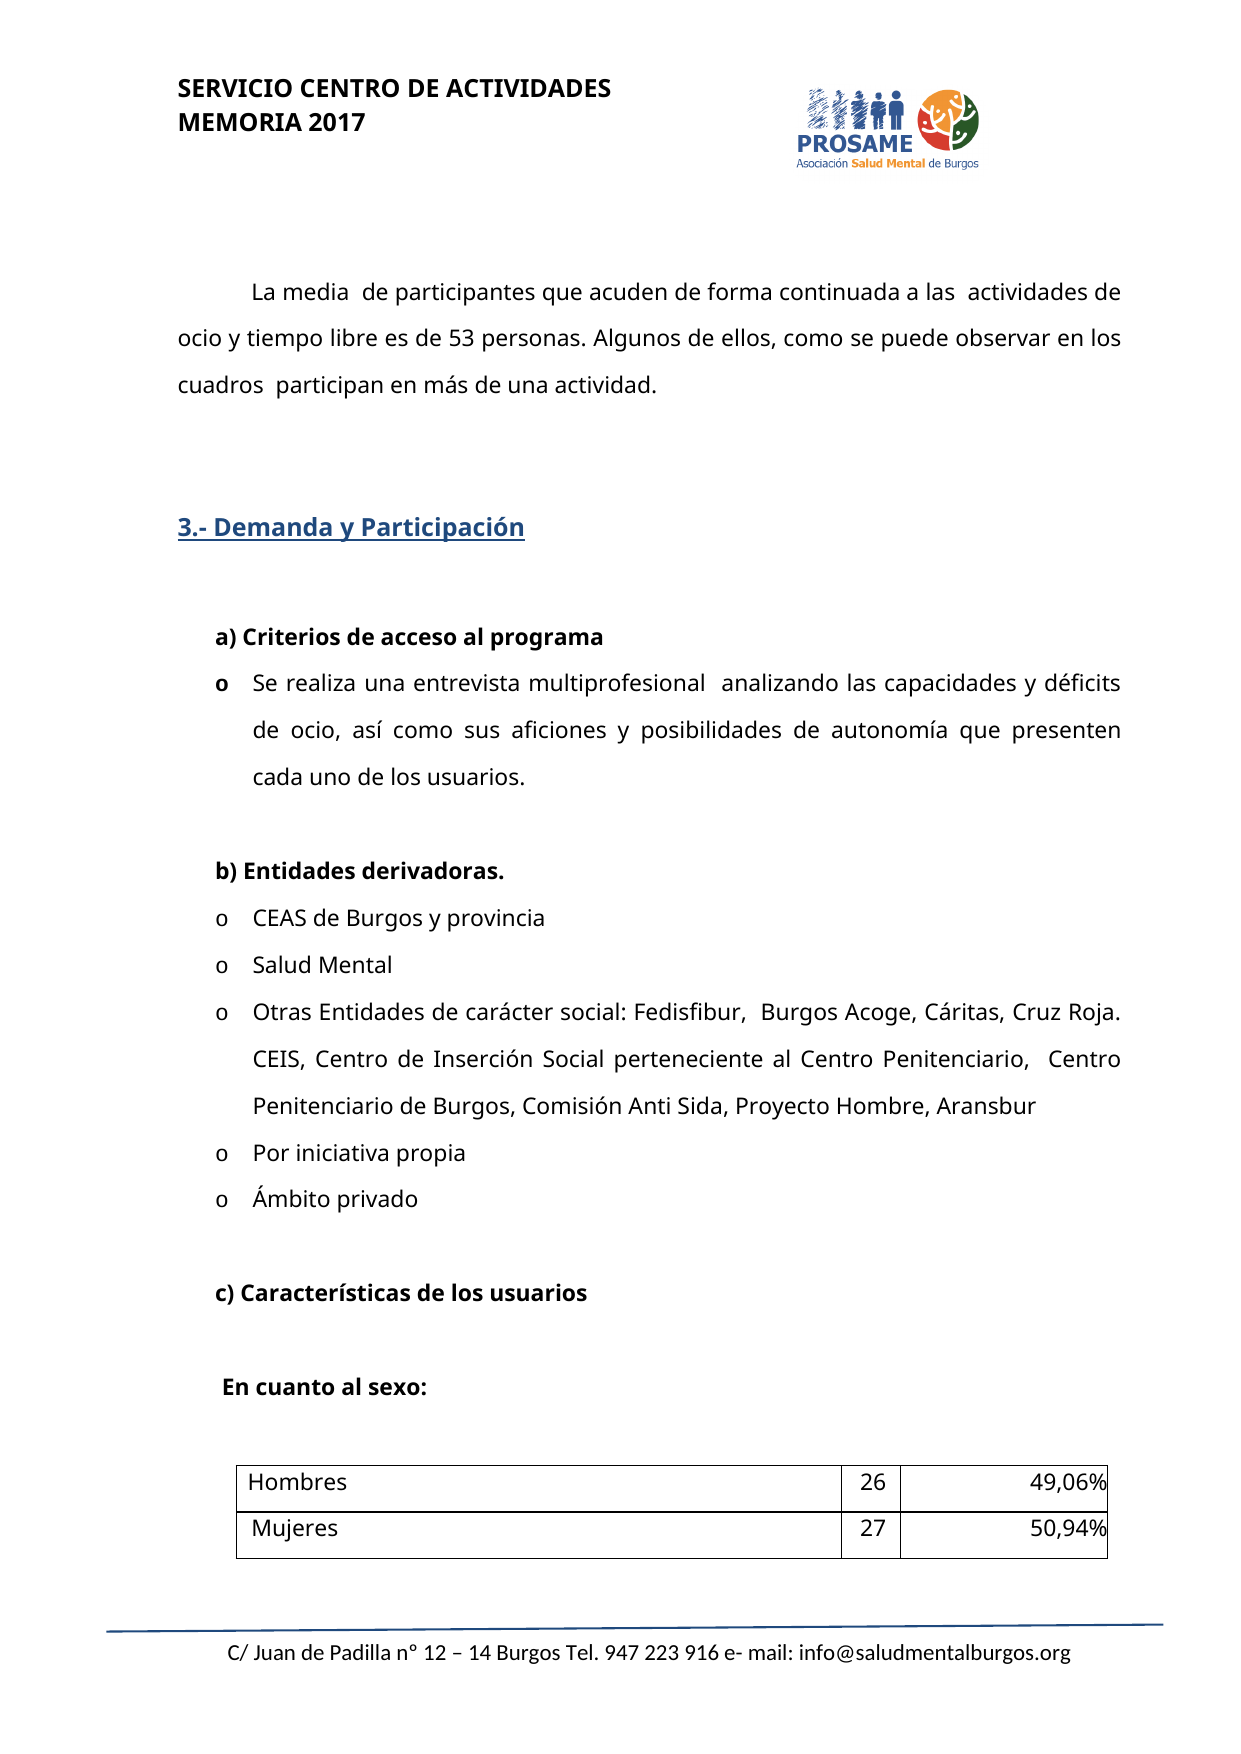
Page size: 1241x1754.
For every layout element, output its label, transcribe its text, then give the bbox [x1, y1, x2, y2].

table_cell 27 [842, 1513, 900, 1558]
text c) Características de los usuarios [177, 1277, 1122, 1308]
table_header Hombres [237, 1466, 841, 1511]
list Por iniciativa propia [215, 1136, 1122, 1168]
list CEAS de Burgos y provincia [215, 902, 1122, 933]
list Otras Entidades de carácter social: Fedisfibur, Burgos Acoge, Cáritas, Cruz Roja. CEIS, Centro de Inserción Social perteneciente al Centro Penitenciario, Centro Penitenciario de Burgos, Comisión Anti Sida, Proyecto Hombre, Aransbur [215, 996, 1122, 1121]
text La media de participantes que acuden de forma continuada a las actividades de ocio y tiempo libre es de 53 personas. Algunos de ellos, como se puede observar en los cuadros participan en más de una actividad. [177, 276, 1122, 401]
table_header 49,06% [901, 1466, 1107, 1511]
text a) Criterios de acceso al programa [177, 620, 1122, 652]
list Ámbito privado [215, 1183, 1122, 1215]
table_cell 50,94% [901, 1513, 1107, 1558]
list Se realiza una entrevista multiprofesional analizando las capacidades y déficits de ocio, así como sus aficiones y posibilidades de autonomía que presenten cada uno de los usuarios. [215, 667, 1122, 792]
table_header 26 [842, 1466, 900, 1511]
text b) Entidades derivadoras. [177, 855, 1122, 886]
list Salud Mental [215, 949, 1122, 980]
picture [768, 63, 1019, 186]
text En cuanto al sexo: [222, 1371, 1122, 1402]
table_cell Mujeres [237, 1513, 841, 1558]
text 3.- Demanda y Participación [177, 510, 1122, 544]
